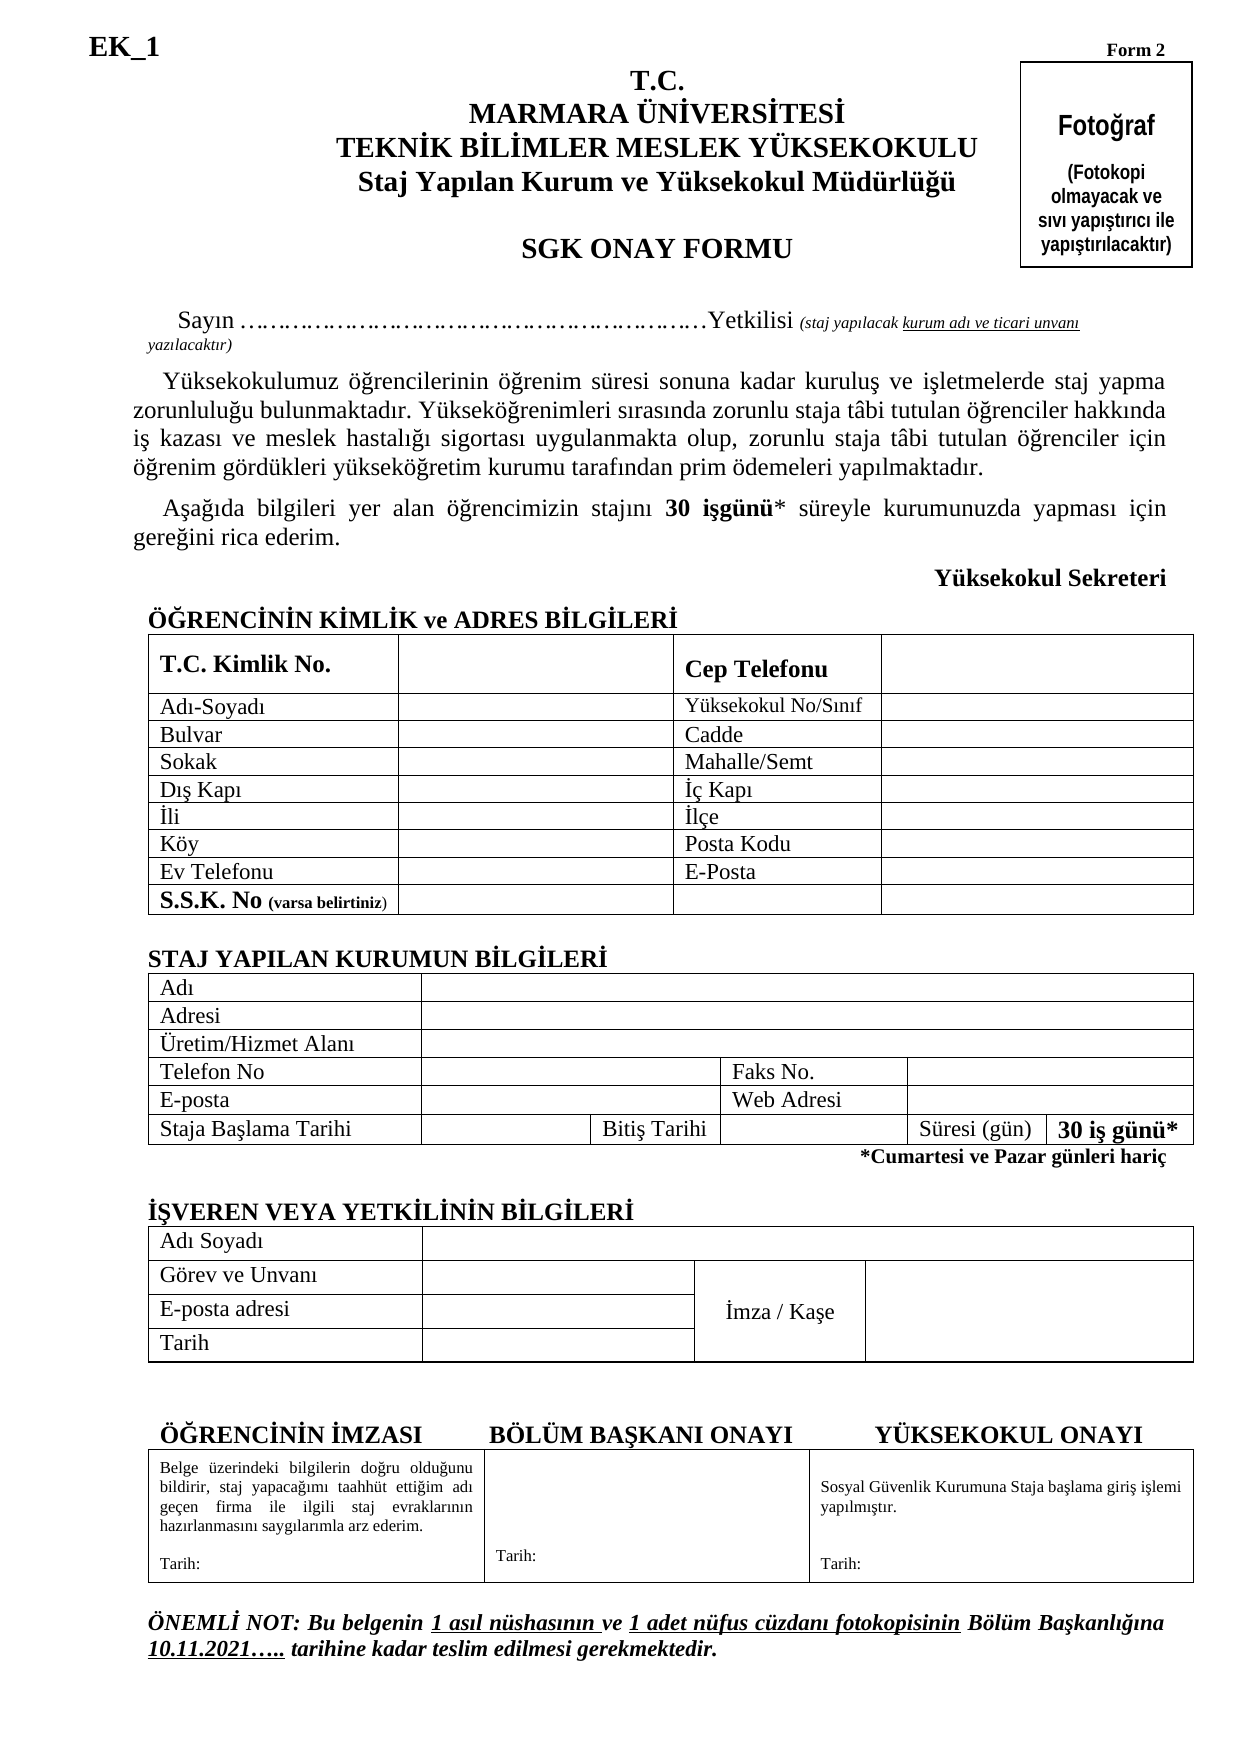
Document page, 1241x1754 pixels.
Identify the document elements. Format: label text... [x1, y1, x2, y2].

table_cell S.S.K. No (varsa belirtiniz) [149, 885, 398, 914]
table_cell Bulvar [149, 721, 398, 747]
table_header Cep Telefonu [674, 635, 881, 692]
table_cell Adı-Soyadı [149, 694, 398, 720]
table_cell [882, 803, 1193, 829]
table_cell [721, 1115, 907, 1143]
text MARMARA ÜNİVERSİTESİ [148, 97, 1020, 130]
table_cell [422, 1115, 590, 1143]
table_cell [399, 748, 673, 774]
table_cell [399, 858, 673, 884]
table_cell [399, 721, 673, 747]
table_cell Cadde [674, 721, 881, 747]
table_header [399, 635, 673, 692]
table_cell Sosyal Güvenlik Kurumuna Staja başlama giriş işlemi yapılmıştır. Tarih: [810, 1450, 1193, 1582]
text Staj Yapılan Kurum ve Yüksekokul Müdürlüğü [148, 164, 1020, 197]
table_cell Köy [149, 830, 398, 857]
table_header Adı Soyadı [149, 1227, 422, 1260]
table_cell [399, 885, 673, 914]
text SGK ONAY FORMU [148, 231, 1020, 264]
table_cell Üretim/Hizmet Alanı [149, 1030, 421, 1057]
table_cell [423, 1329, 694, 1361]
table_cell [882, 721, 1193, 747]
table_cell Dış Kapı [149, 776, 398, 802]
table_cell [399, 830, 673, 857]
text Yüksekokul Sekreteri [148, 563, 1167, 592]
table_cell [423, 1261, 694, 1294]
table_cell Adresi [149, 1002, 421, 1029]
table_cell [399, 694, 673, 720]
table_cell ÖĞRENCİNİN İMZASI [148, 1363, 484, 1449]
table_cell Tarih [149, 1329, 422, 1361]
text İŞVEREN VEYA YETKİLİNİN BİLGİLERİ [148, 1197, 1167, 1226]
table_cell [423, 1295, 694, 1328]
text TEKNİK BİLİMLER MESLEK YÜKSEKOKULU [148, 130, 1020, 164]
table_cell Süresi (gün) [908, 1115, 1046, 1143]
table_cell Tarih: [485, 1450, 809, 1582]
table_cell [399, 803, 673, 829]
table_header T.C. Kimlik No. [149, 635, 398, 692]
table_cell [882, 776, 1193, 802]
table_cell BÖLÜM BAŞKANI ONAYI [484, 1363, 809, 1449]
table_cell Belge üzerindeki bilgilerin doğru olduğunu bildirir, staj yapacağımı taahhüt ettiğim adı geçen firma ile ilgili staj evraklarının hazırlanmasını saygılarımla arz ederim. Tarih: [149, 1450, 484, 1582]
table_cell Sokak [149, 748, 398, 774]
table_cell 30 iş günü* [1047, 1115, 1193, 1143]
text Aşağıda bilgileri yer alan öğrencimizin stajını 30 işgünü* süreyle kurumunuzda yapması için gereğini rica ederim. [133, 493, 1167, 551]
table_cell Telefon No [149, 1058, 421, 1085]
table_cell [422, 1002, 1193, 1029]
table_cell [882, 858, 1193, 884]
text *Cumartesi ve Pazar günleri hariç [148, 1145, 1167, 1168]
table_cell İç Kapı [674, 776, 881, 802]
table_header [423, 1227, 1193, 1260]
table_cell E-posta [149, 1086, 421, 1114]
table_cell İmza / Kaşe [695, 1261, 865, 1361]
table_cell [399, 776, 673, 802]
text EK_1 Form 2 [89, 29, 1167, 63]
table_header [882, 635, 1193, 692]
table_header Adı [149, 974, 421, 1001]
table_cell E-posta adresi [149, 1295, 422, 1328]
text T.C. [148, 63, 1020, 97]
table_cell İli [149, 803, 398, 829]
table_cell [674, 885, 881, 914]
table_cell İlçe [674, 803, 881, 829]
table_cell Posta Kodu [674, 830, 881, 857]
table_header [422, 974, 1193, 1001]
table_cell Yüksekokul No/Sınıf [674, 694, 881, 720]
table_cell Bitiş Tarihi [591, 1115, 720, 1143]
table_cell E-Posta [674, 858, 881, 884]
table_cell [882, 885, 1193, 914]
table_cell [882, 830, 1193, 857]
table_cell [908, 1058, 1193, 1085]
table_cell [908, 1086, 1193, 1114]
table_cell [422, 1058, 720, 1085]
text Sayın ………………………………………………………Yetkilisi (staj yapılacak kurum adı ve ticari unvanı yazılacaktır) [148, 306, 1167, 353]
table_cell Ev Telefonu [149, 858, 398, 884]
table_cell [882, 748, 1193, 774]
text ÖĞRENCİNİN KİMLİK ve ADRES BİLGİLERİ [148, 605, 1167, 633]
text ÖNEMLİ NOT: Bu belgenin 1 asıl nüshasının ve 1 adet nüfus cüzdanı fotokopisinin Bölüm Başkanlığına 10.11.2021….. tarihine kadar teslim edilmesi gerekmektedir. [148, 1609, 1167, 1662]
table_cell Mahalle/Semt [674, 748, 881, 774]
table_cell [882, 694, 1193, 720]
table_cell Faks No. [721, 1058, 907, 1085]
table_cell [866, 1261, 1193, 1361]
text Yüksekokulumuz öğrencilerinin öğrenim süresi sonuna kadar kuruluş ve işletmelerde staj yapma zorunluluğu bulunmaktadır. Yükseköğrenimleri sırasında zorunlu staja tâbi tutulan öğrenciler hakkında iş kazası ve meslek hastalığı sigortası uygulanmakta olup, zorunlu staja tâbi tutulan öğrenciler için öğrenim gördükleri yükseköğretim kurumu tarafından prim ödemeleri yapılmaktadır. [133, 366, 1167, 481]
table_cell [422, 1086, 720, 1114]
table_cell Görev ve Unvanı [149, 1261, 422, 1294]
table_cell Staja Başlama Tarihi [149, 1115, 421, 1143]
table_cell YÜKSEKOKUL ONAYI [809, 1363, 1193, 1449]
table_cell [422, 1030, 1193, 1057]
text STAJ YAPILAN KURUMUN BİLGİLERİ [148, 944, 1167, 972]
table_cell Web Adresi [721, 1086, 907, 1114]
